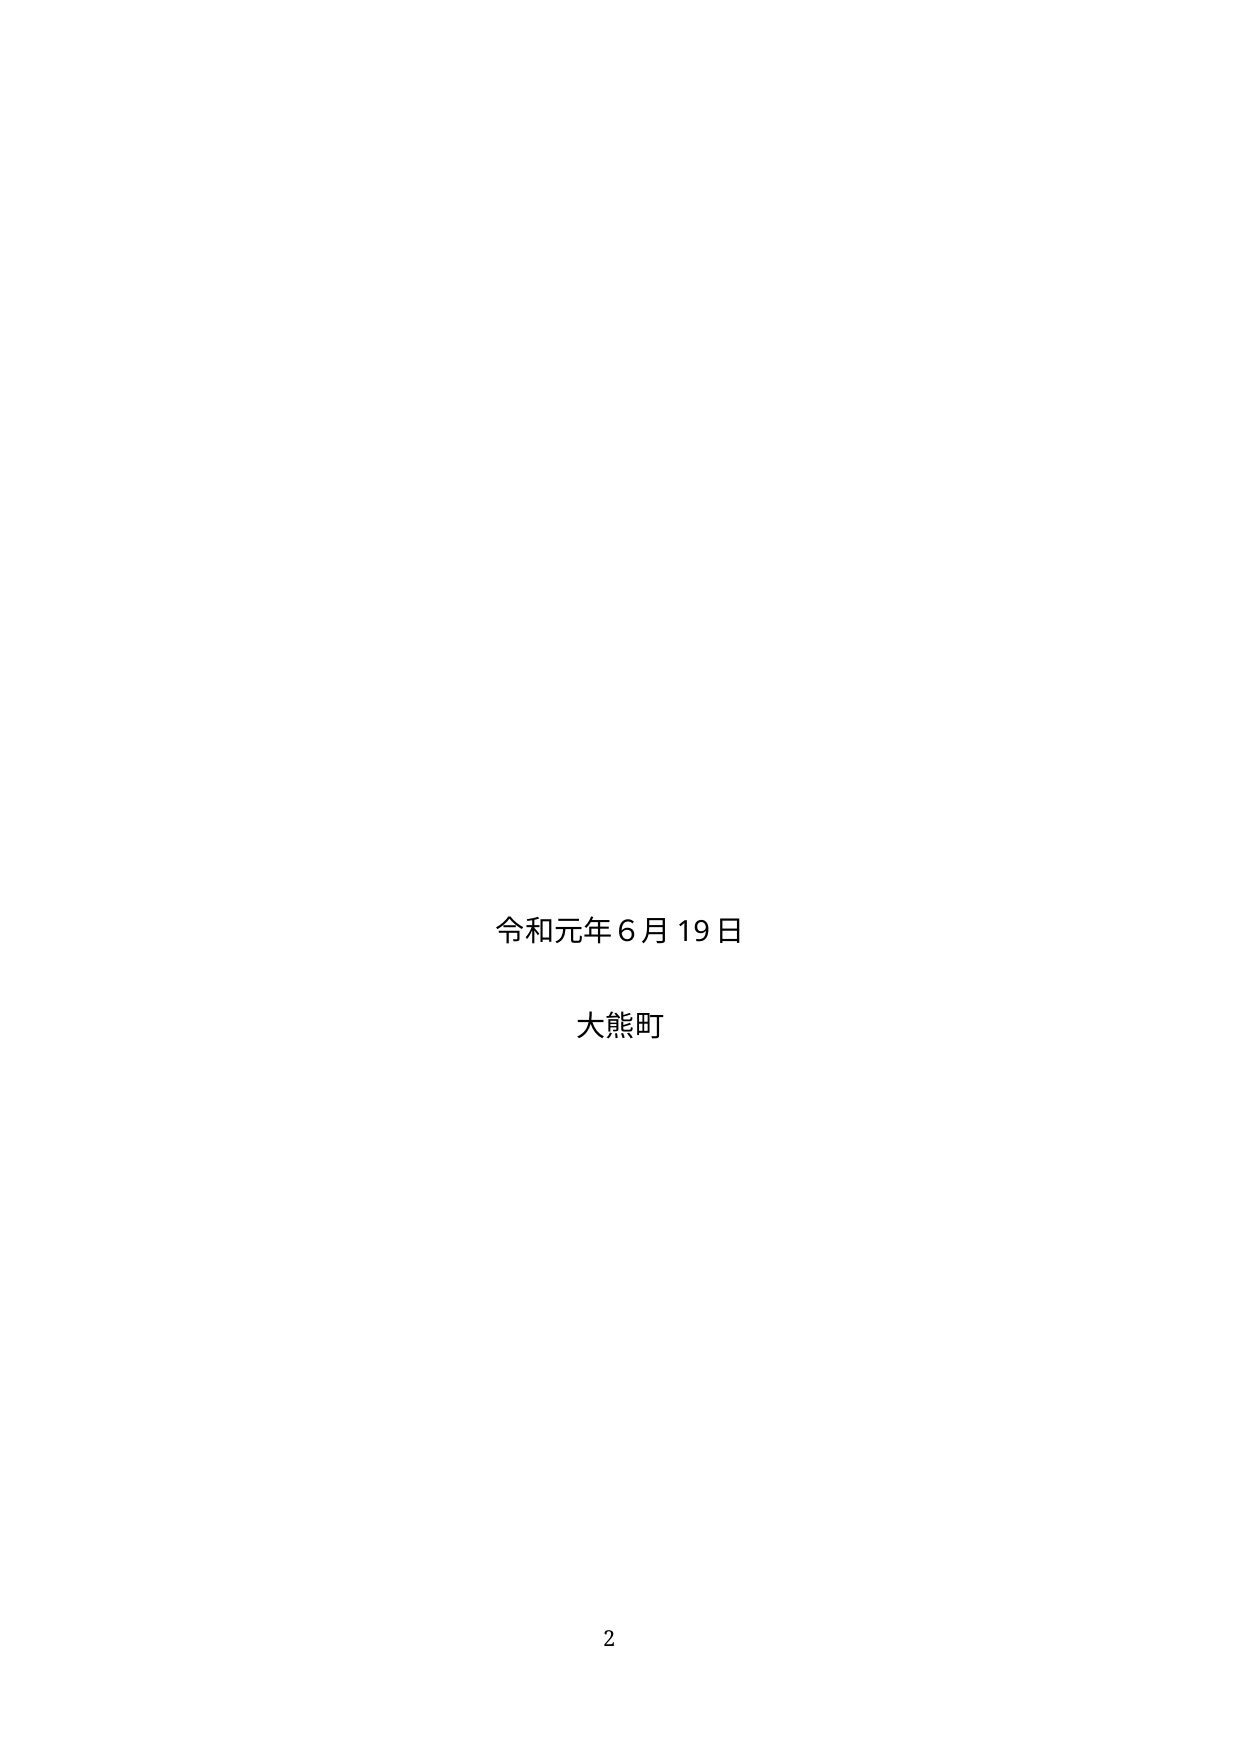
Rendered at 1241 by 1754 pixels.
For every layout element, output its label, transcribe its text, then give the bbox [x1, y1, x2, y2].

text 令和元年６月19日 [118, 895, 1122, 963]
text 大熊町 [118, 990, 1122, 1057]
